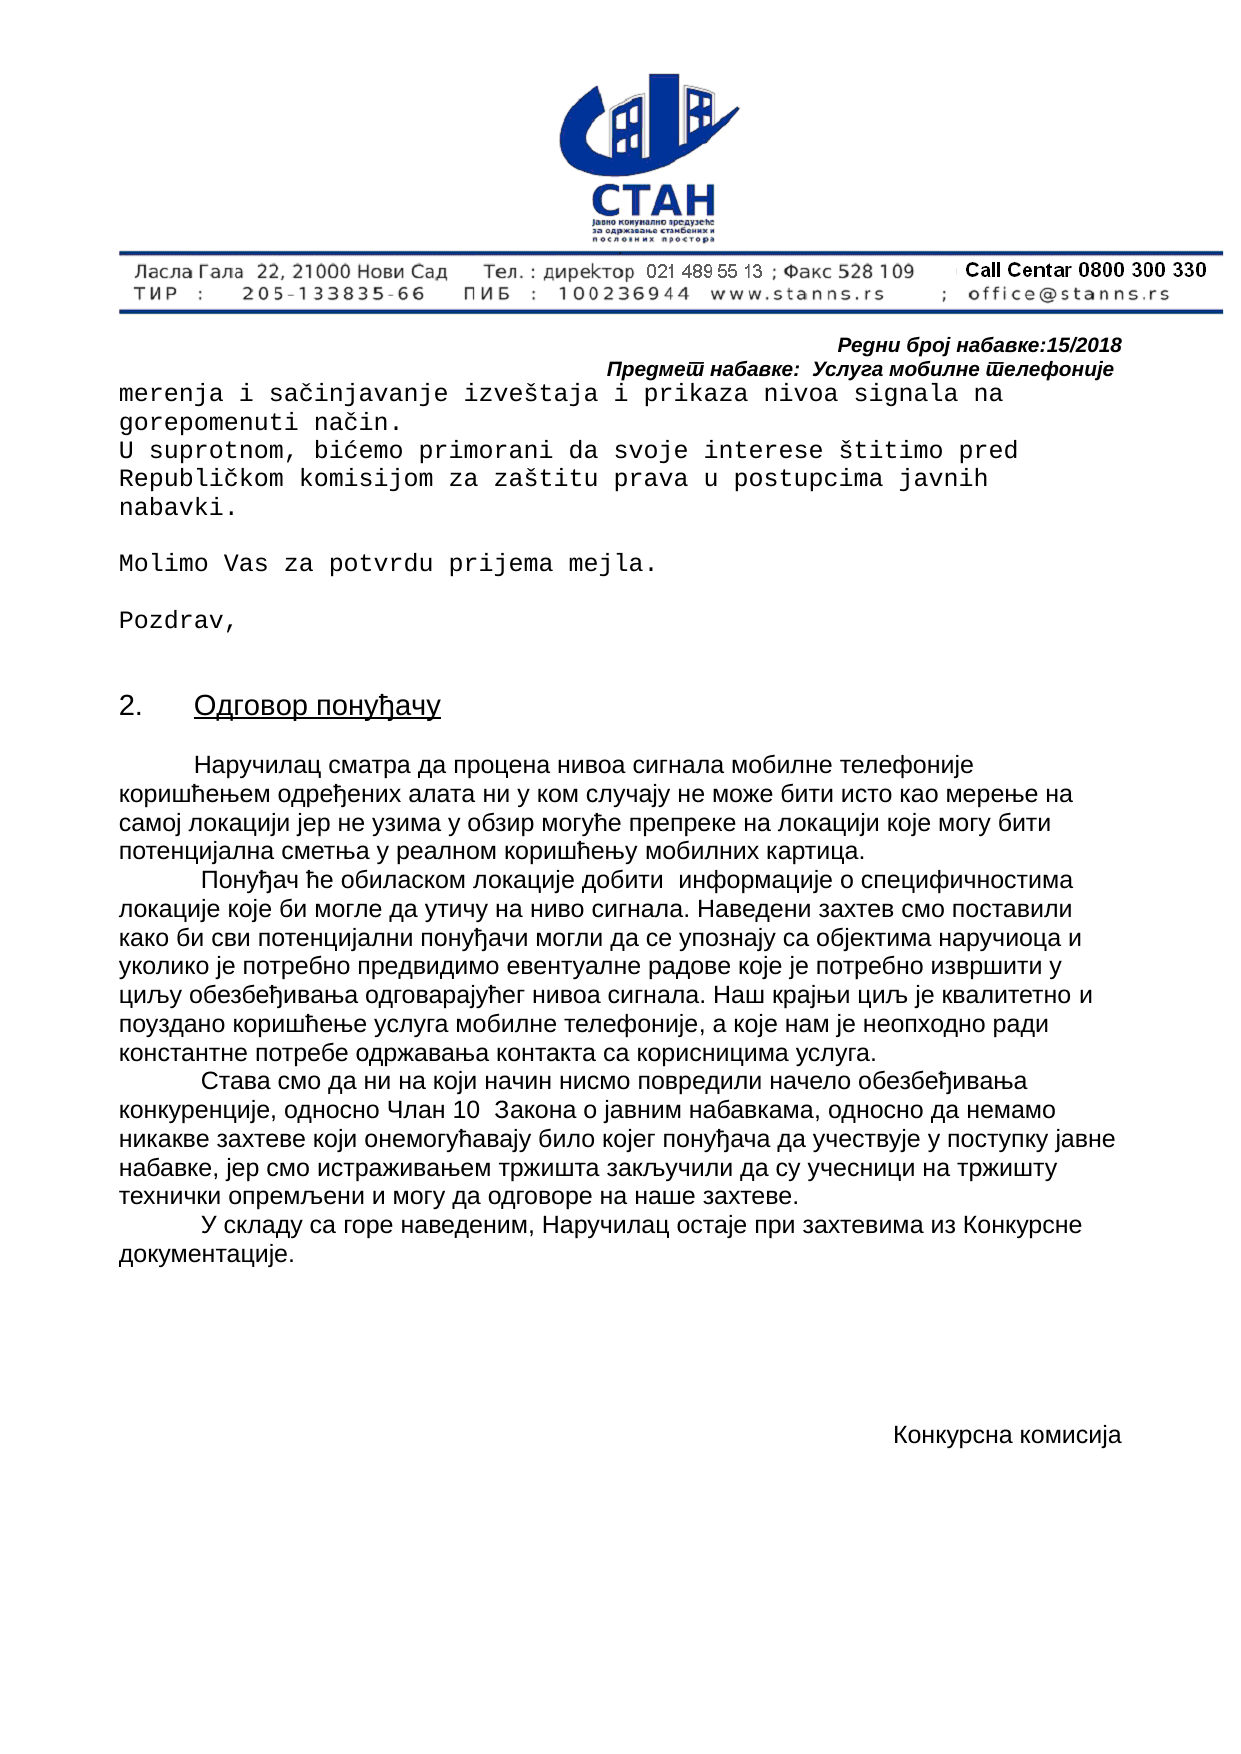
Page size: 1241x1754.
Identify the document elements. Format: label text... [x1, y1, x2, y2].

text Molimo Vas za potvrdu prijema mejla. [118, 551, 1122, 579]
text Наручилац сматра да процена нивоа сигнала мобилне телефоније коришћењем одређених алата ни у ком случају не може бити исто као мерење на самој локацији јер не узима у обзир могуће препреке на локацији које могу бити потенцијална сметња у реалном коришћењу мобилних картица. [118, 750, 1122, 865]
text Понуђач ће обиласком локацијe добити информације о специфичностима локације које би могле да утичу на ниво сигнала. Наведени захтев смо поставили како би сви потенцијални понуђачи могли да се упознају са објектима наручиоца и уколико је потребно предвидимо евентуалне радове које је потребно извршити у циљу обезбеђивања одговарајућег нивоа сигнала. Наш крајњи циљ је квалитетно и поуздано коришћење услуга мобилне телефоније, a које нам је неопходно ради константне потребе одржавања контакта са корисницима услуга. [118, 865, 1122, 1066]
text Конкурсна комисија [118, 1420, 1122, 1449]
text Pozdrav, [118, 608, 1122, 636]
text U suprotnom, bićemo primorani da svoje interese štitimo pred Republičkom komisijom za zaštitu prava u postupcima javnih nabavki. [118, 438, 1122, 523]
text Става смо да ни на који начин нисмо повредили начело обезбеђивања конкуренције, односно Члан 10 Закона о јавним набавкама, односно да немамо никакве захтеве који онемогућавају било којег понуђача да учествује у поступку јавне набавке, јер смо истраживањем тржишта закључили да су учесници на тржишту технички опремљени и могу да одговоре на наше захтеве. [118, 1066, 1122, 1210]
picture [118, 68, 1224, 333]
text У складу са горе наведеним, Наручилац остаје при захтевима из Конкурсне документације. [118, 1210, 1122, 1268]
list Одговор понуђачу [118, 688, 1122, 722]
